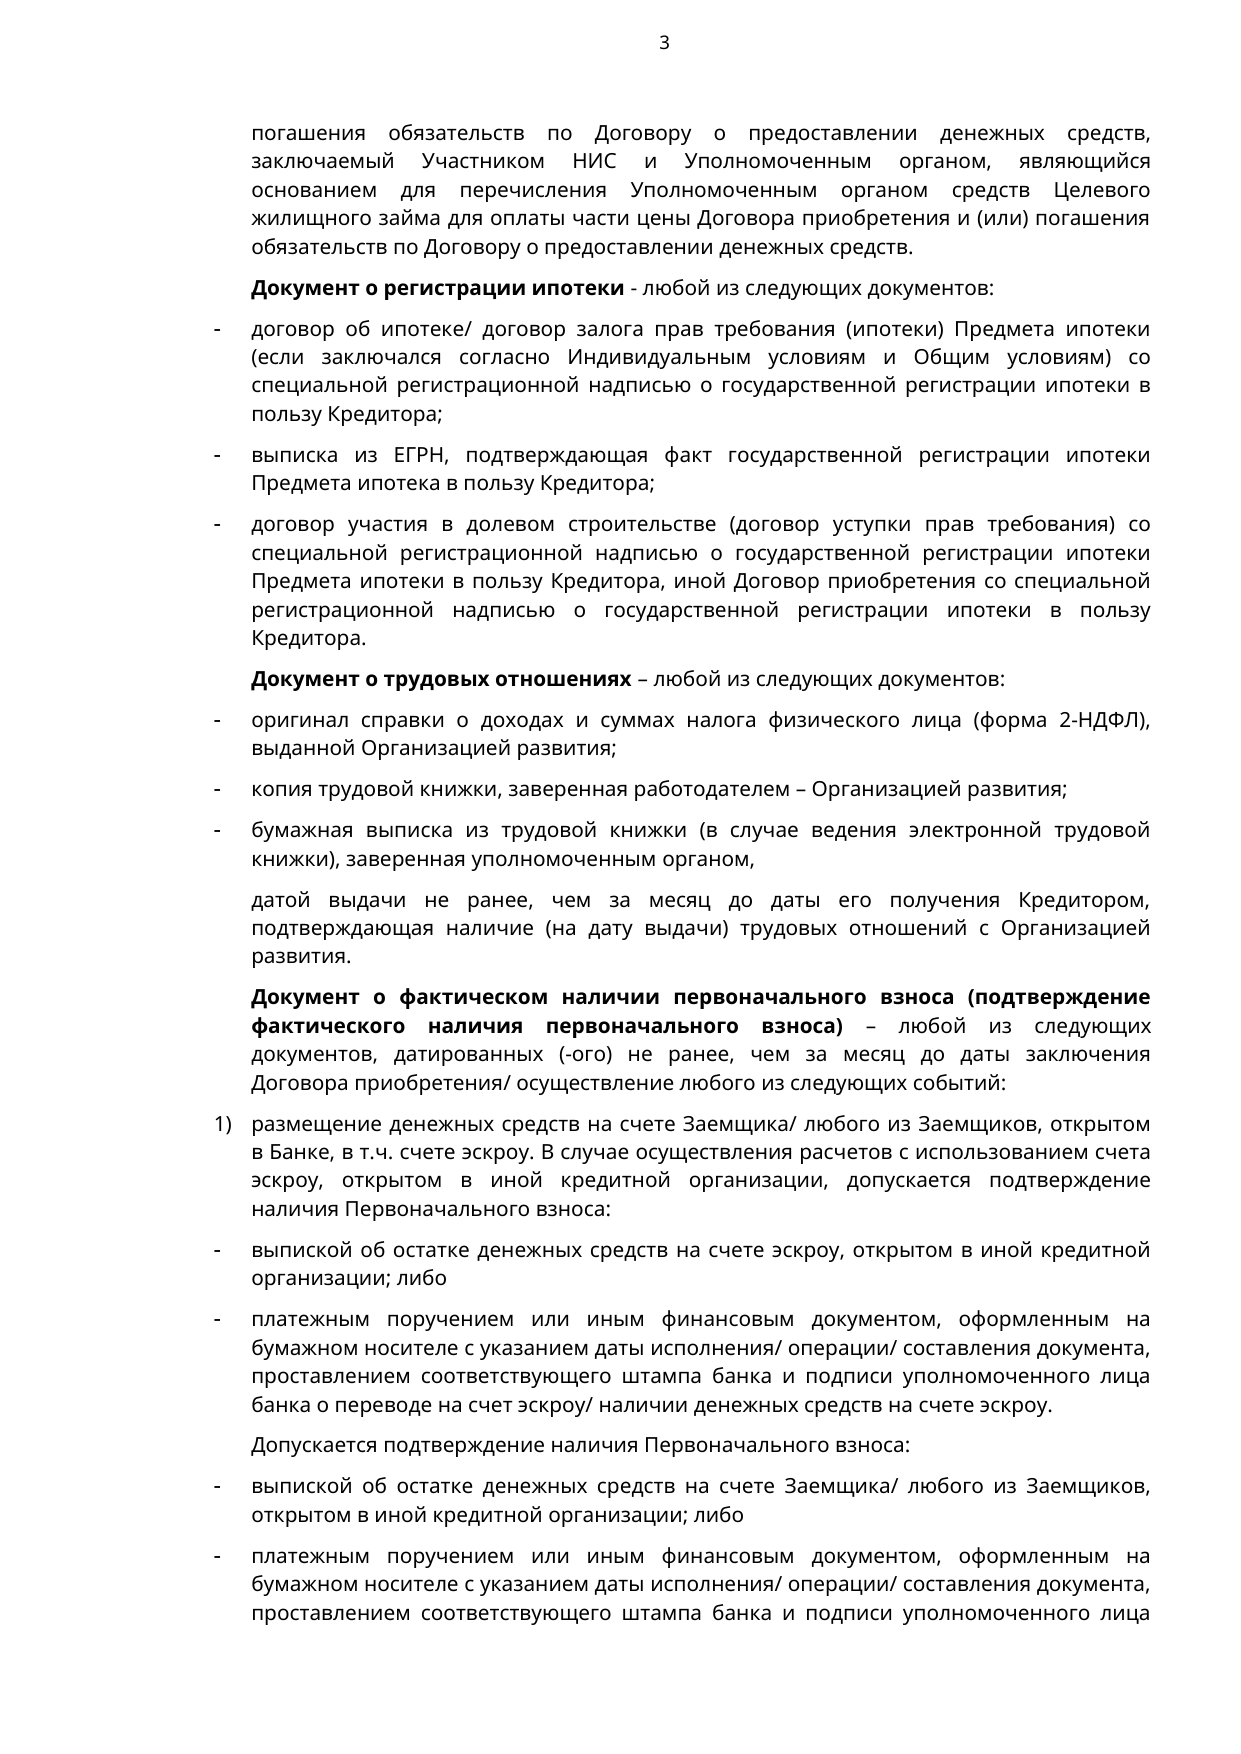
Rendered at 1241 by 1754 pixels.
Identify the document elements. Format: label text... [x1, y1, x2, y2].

list копия трудовой книжки, заверенная работодателем – Организацией развития; [213, 774, 1152, 803]
text Документ о фактическом наличии первоначального взноса (подтверждение фактического наличия первоначального взноса) – любой из следующих документов, датированных (-ого) не ранее, чем за месяц до даты заключения Договора приобретения/ осуществление любого из следующих событий: [251, 982, 1152, 1096]
list платежным поручением или иным финансовым документом, оформленным на бумажном носителе с указанием даты исполнения/ операции/ составления документа, проставлением соответствующего штампа банка и подписи уполномоченного лица банка о переводе на счет эскроу/ наличии денежных средств на счете эскроу. [213, 1304, 1152, 1418]
list договор об ипотеке/ договор залога прав требования (ипотеки) Предмета ипотеки (если заключался согласно Индивидуальным условиям и Общим условиям) со специальной регистрационной надписью о государственной регистрации ипотеки в пользу Кредитора; [213, 314, 1152, 427]
text Допускается подтверждение наличия Первоначального взноса: [251, 1431, 1152, 1459]
list выписка из ЕГРН, подтверждающая факт государственной регистрации ипотеки Предмета ипотека в пользу Кредитора; [213, 440, 1152, 497]
list договор участия в долевом строительстве (договор уступки прав требования) со специальной регистрационной надписью о государственной регистрации ипотеки Предмета ипотеки в пользу Кредитора, иной Договор приобретения со специальной регистрационной надписью о государственной регистрации ипотеки в пользу Кредитора. [213, 509, 1152, 652]
list бумажная выписка из трудовой книжки (в случае ведения электронной трудовой книжки), заверенная уполномоченным органом, [213, 815, 1152, 872]
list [213, 1541, 1152, 1626]
list выпиской об остатке денежных средств на счете эскроу, открытом в иной кредитной организации; либо [213, 1235, 1152, 1292]
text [251, 118, 1152, 260]
text Документ о трудовых отношениях – любой из следующих документов: [251, 664, 1152, 692]
text датой выдачи не ранее, чем за месяц до даты его получения Кредитором, подтверждающая наличие (на дату выдачи) трудовых отношений с Организацией развития. [251, 885, 1152, 970]
list оригинал справки о доходах и суммах налога физического лица (форма 2-НДФЛ), выданной Организацией развития; [213, 705, 1152, 762]
text Документ о регистрации ипотеки - любой из следующих документов: [251, 273, 1152, 301]
list выпиской об остатке денежных средств на счете Заемщика/ любого из Заемщиков, открытом в иной кредитной организации; либо [213, 1472, 1152, 1528]
list размещение денежных средств на счете Заемщика/ любого из Заемщиков, открытом в Банке, в т.ч. счете эскроу. В случае осуществления расчетов с использованием счета эскроу, открытом в иной кредитной организации, допускается подтверждение наличия Первоначального взноса: [213, 1109, 1152, 1222]
